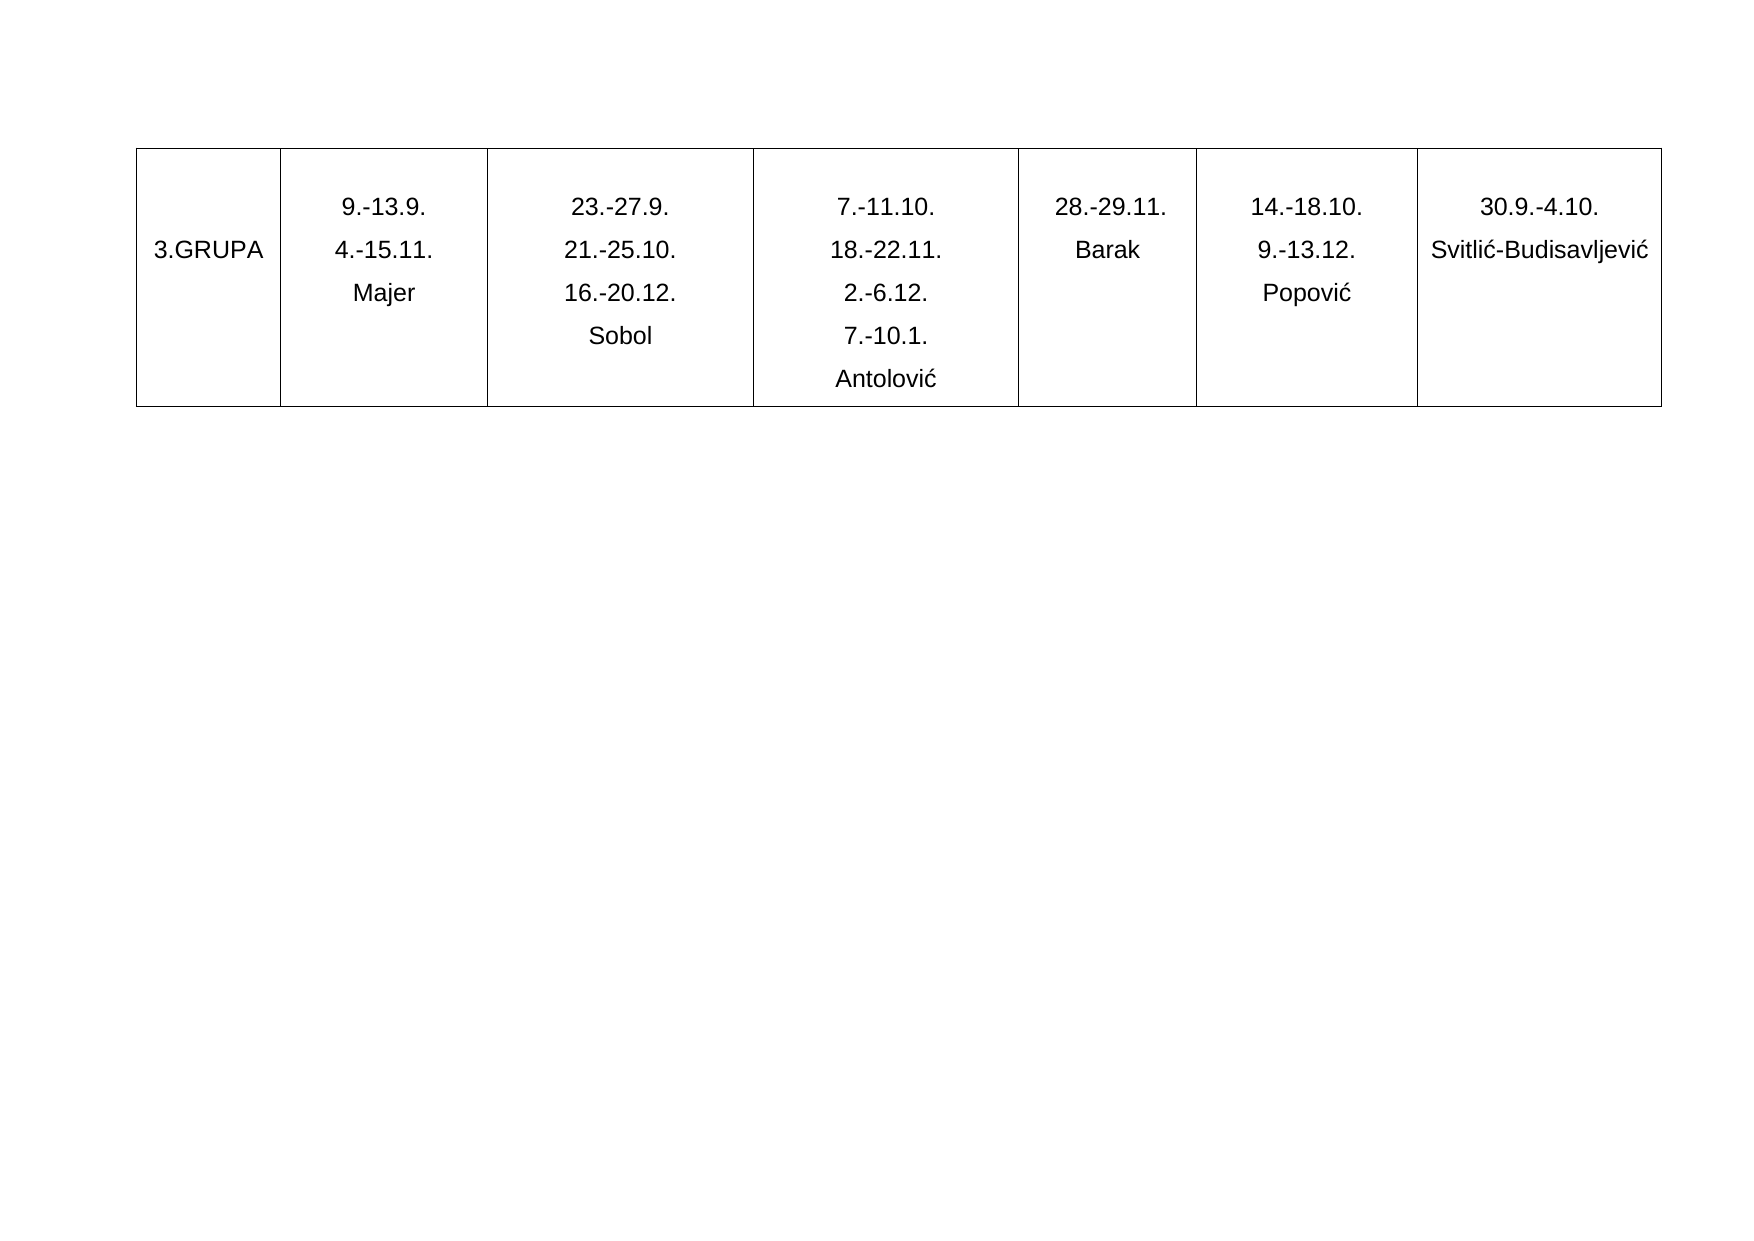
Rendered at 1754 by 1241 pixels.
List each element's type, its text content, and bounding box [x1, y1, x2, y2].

table_cell 28.-29.11. Barak [1019, 149, 1196, 406]
table_cell 14.-18.10. 9.-13.12. Popović [1197, 149, 1417, 406]
table_cell 3.GRUPA [137, 149, 280, 406]
table_cell 23.-27.9. 21.-25.10. 16.-20.12. Sobol [488, 149, 753, 406]
table_cell 30.9.-4.10. Svitlić-Budisavljević [1418, 149, 1661, 406]
table_cell 7.-11.10. 18.-22.11. 2.-6.12. 7.-10.1. Antolović [754, 149, 1018, 406]
table_cell 9.-13.9. 4.-15.11. Majer [281, 149, 487, 406]
